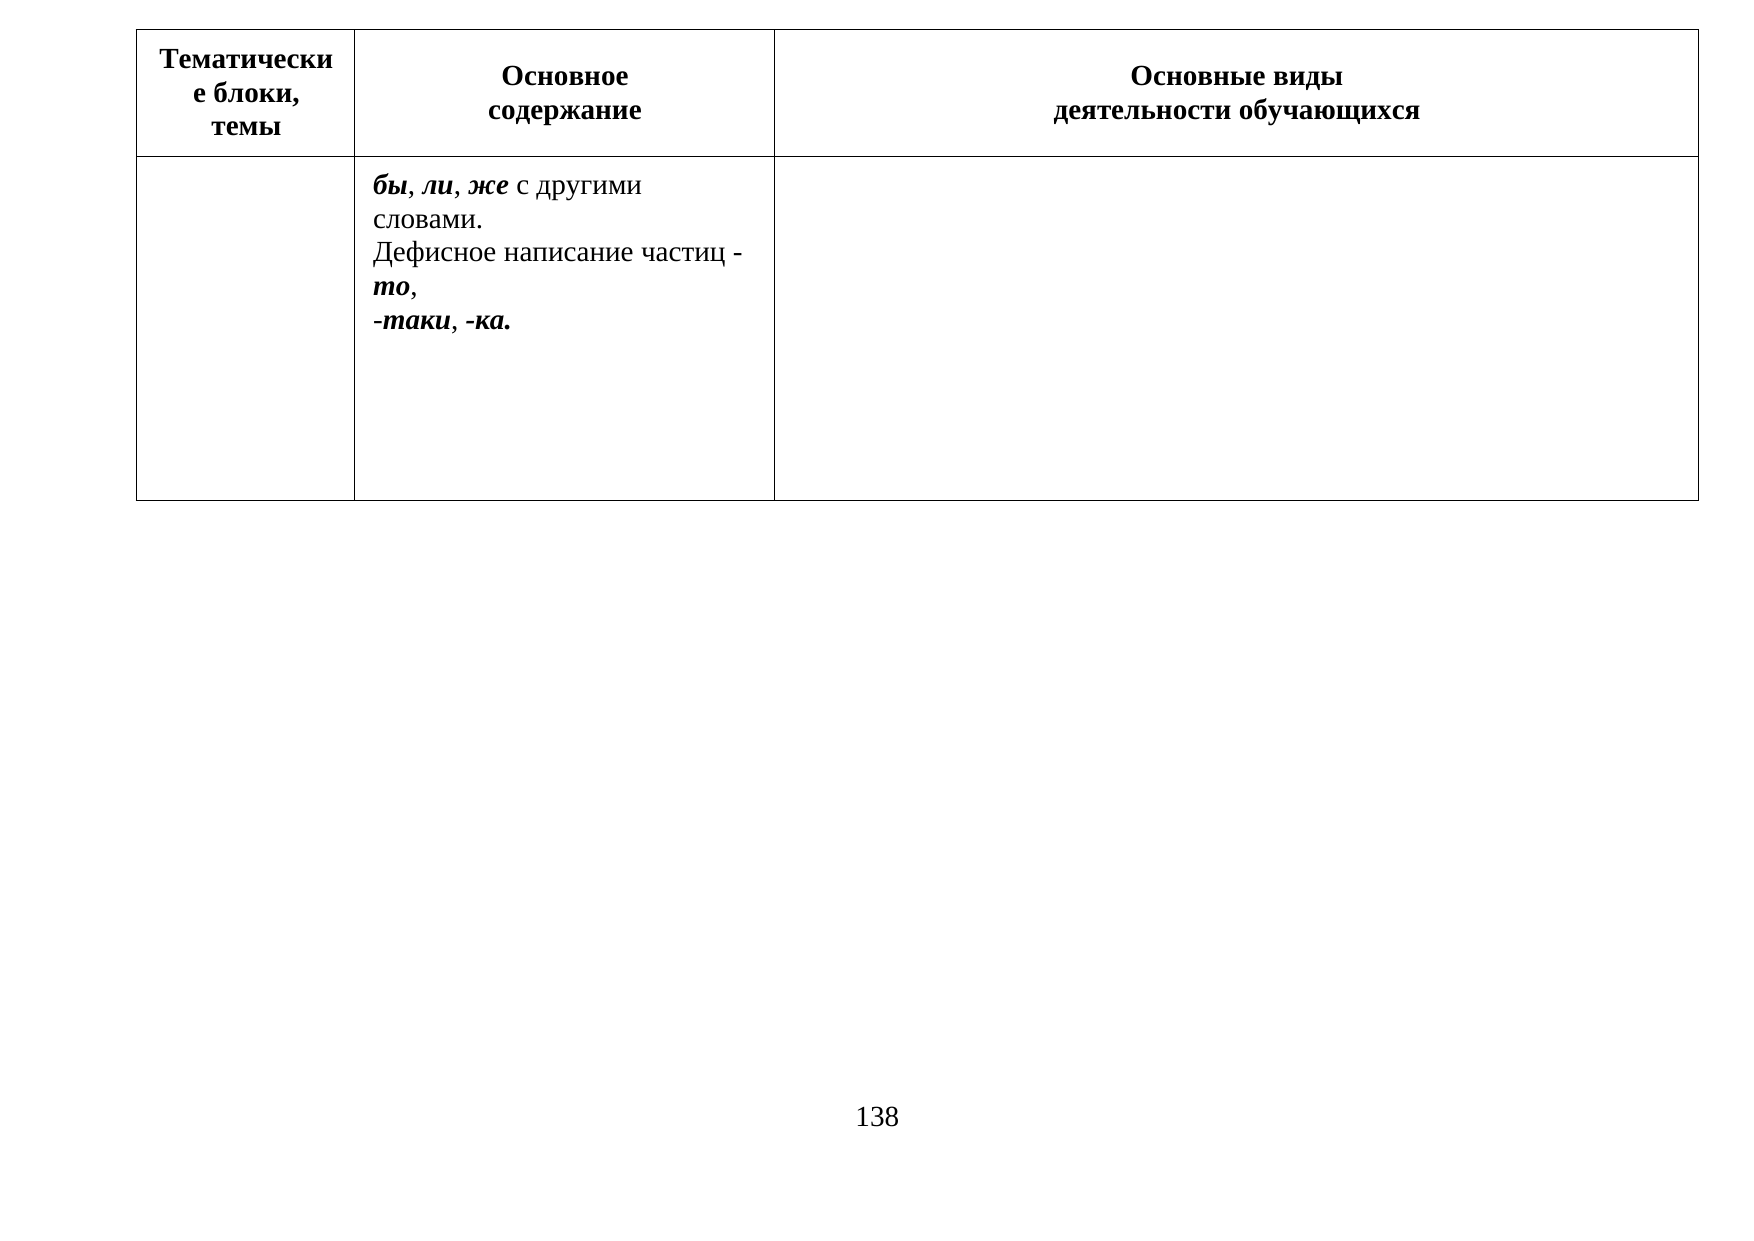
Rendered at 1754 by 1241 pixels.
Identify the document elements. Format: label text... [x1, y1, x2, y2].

table_cell [137, 157, 354, 500]
table_header Основное содержание [355, 30, 774, 156]
table_header Основные виды деятельности обучающихся [775, 30, 1698, 156]
table_cell бы, ли, же с другими словами. Дефисное написание частиц - то, -таки, -ка. [355, 157, 774, 500]
table_cell [775, 157, 1698, 500]
table_header Тематически е блоки, темы [137, 30, 354, 156]
